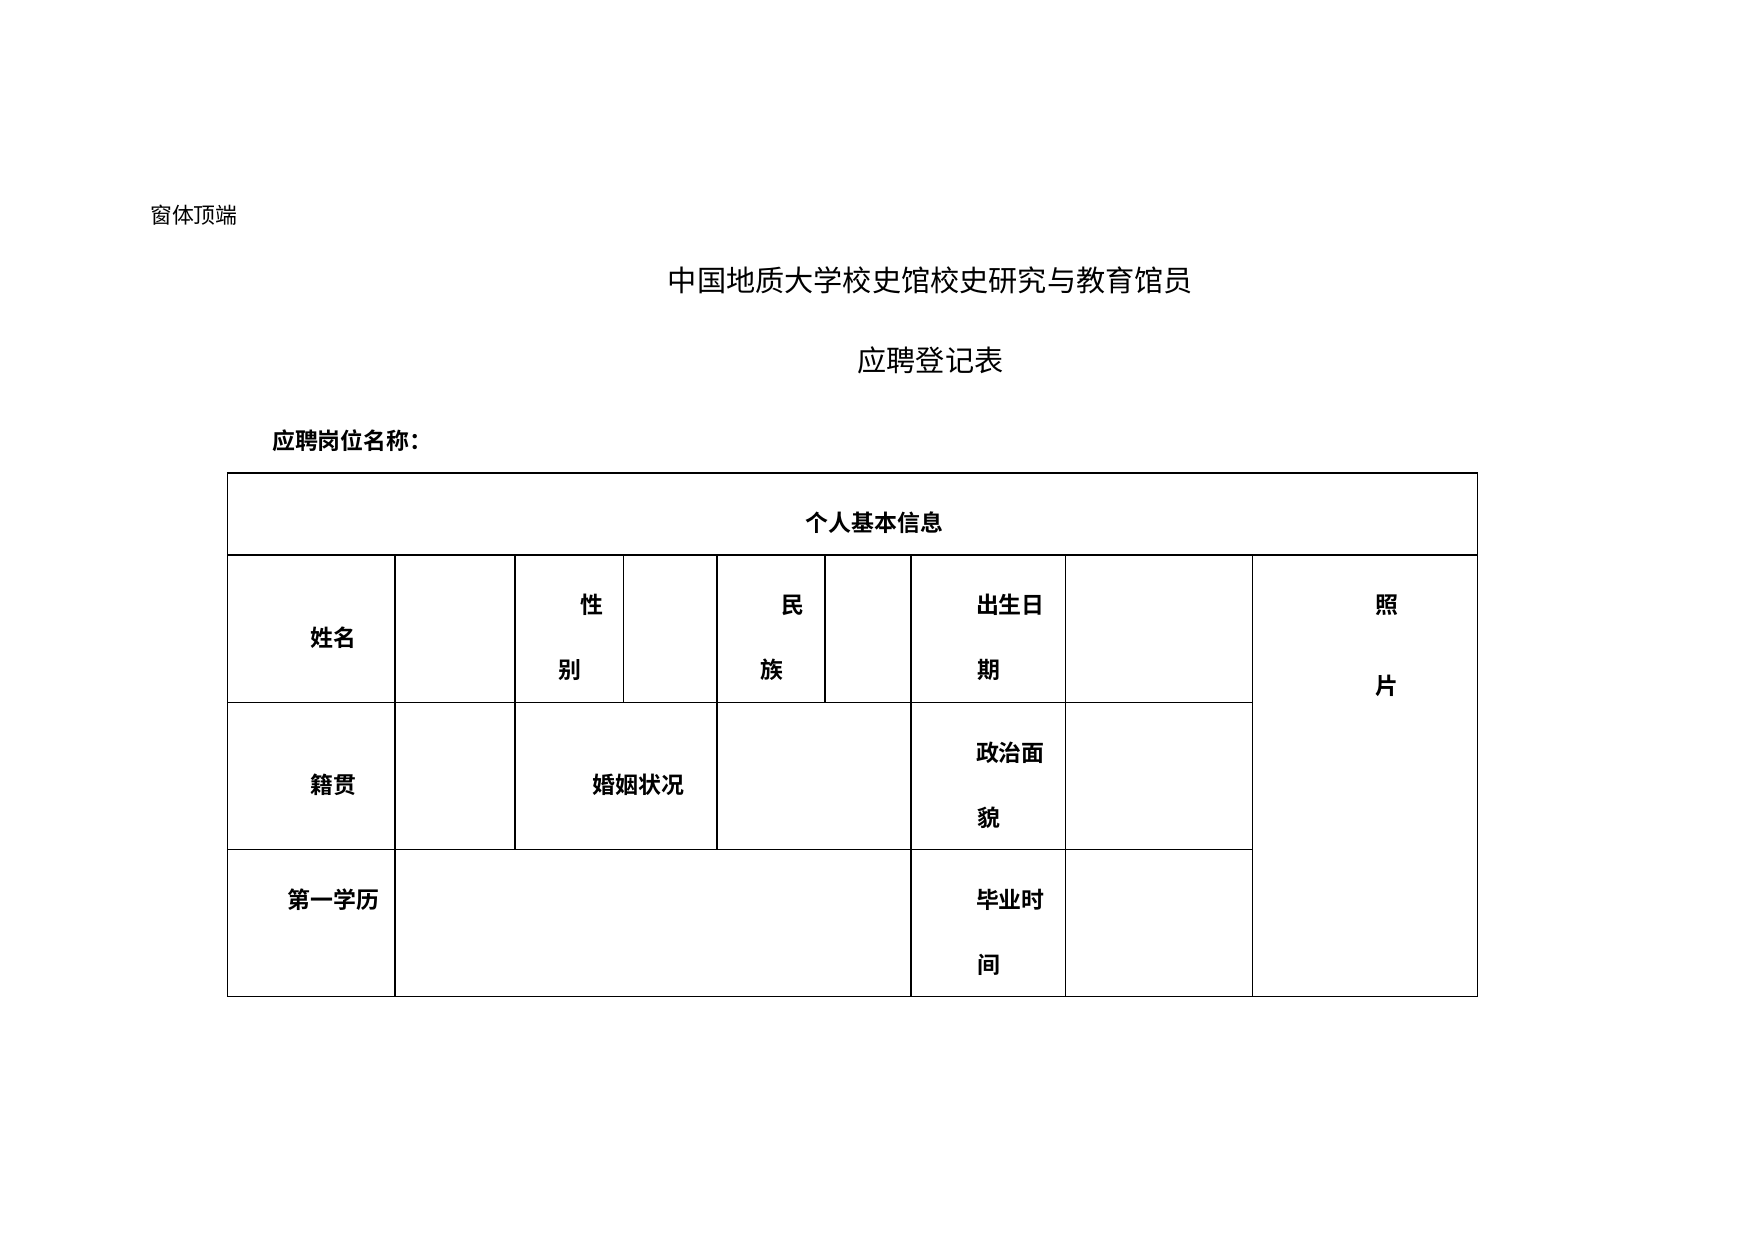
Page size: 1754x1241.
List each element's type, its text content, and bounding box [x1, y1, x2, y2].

table_cell 出生日期 [912, 556, 1065, 701]
table_cell [718, 703, 910, 848]
table_cell 性别 [516, 556, 623, 701]
text 应聘岗位名称： [228, 407, 1588, 472]
text 应聘登记表 [228, 326, 1588, 391]
table_cell [1066, 850, 1252, 996]
table_cell 毕业时间 [912, 850, 1065, 996]
table_cell 民族 [718, 556, 824, 701]
table_cell 姓名 [228, 556, 394, 701]
table_cell 政治面貌 [912, 703, 1065, 848]
table_cell [396, 850, 910, 996]
text 中国地质大学校史馆校史研究与教育馆员 [228, 246, 1588, 311]
table_cell [1066, 703, 1252, 848]
table_cell [1066, 556, 1252, 701]
table_header 个人基本信息 [228, 474, 1477, 554]
table_cell [396, 703, 514, 848]
table_cell [624, 556, 716, 701]
table_cell 照 片 [1253, 556, 1477, 996]
table_cell 籍贯 [228, 703, 394, 848]
table_cell [396, 556, 514, 701]
table_cell 婚姻状况 [516, 703, 716, 848]
table_cell 第一学历 [228, 850, 394, 996]
table_cell [826, 556, 910, 701]
